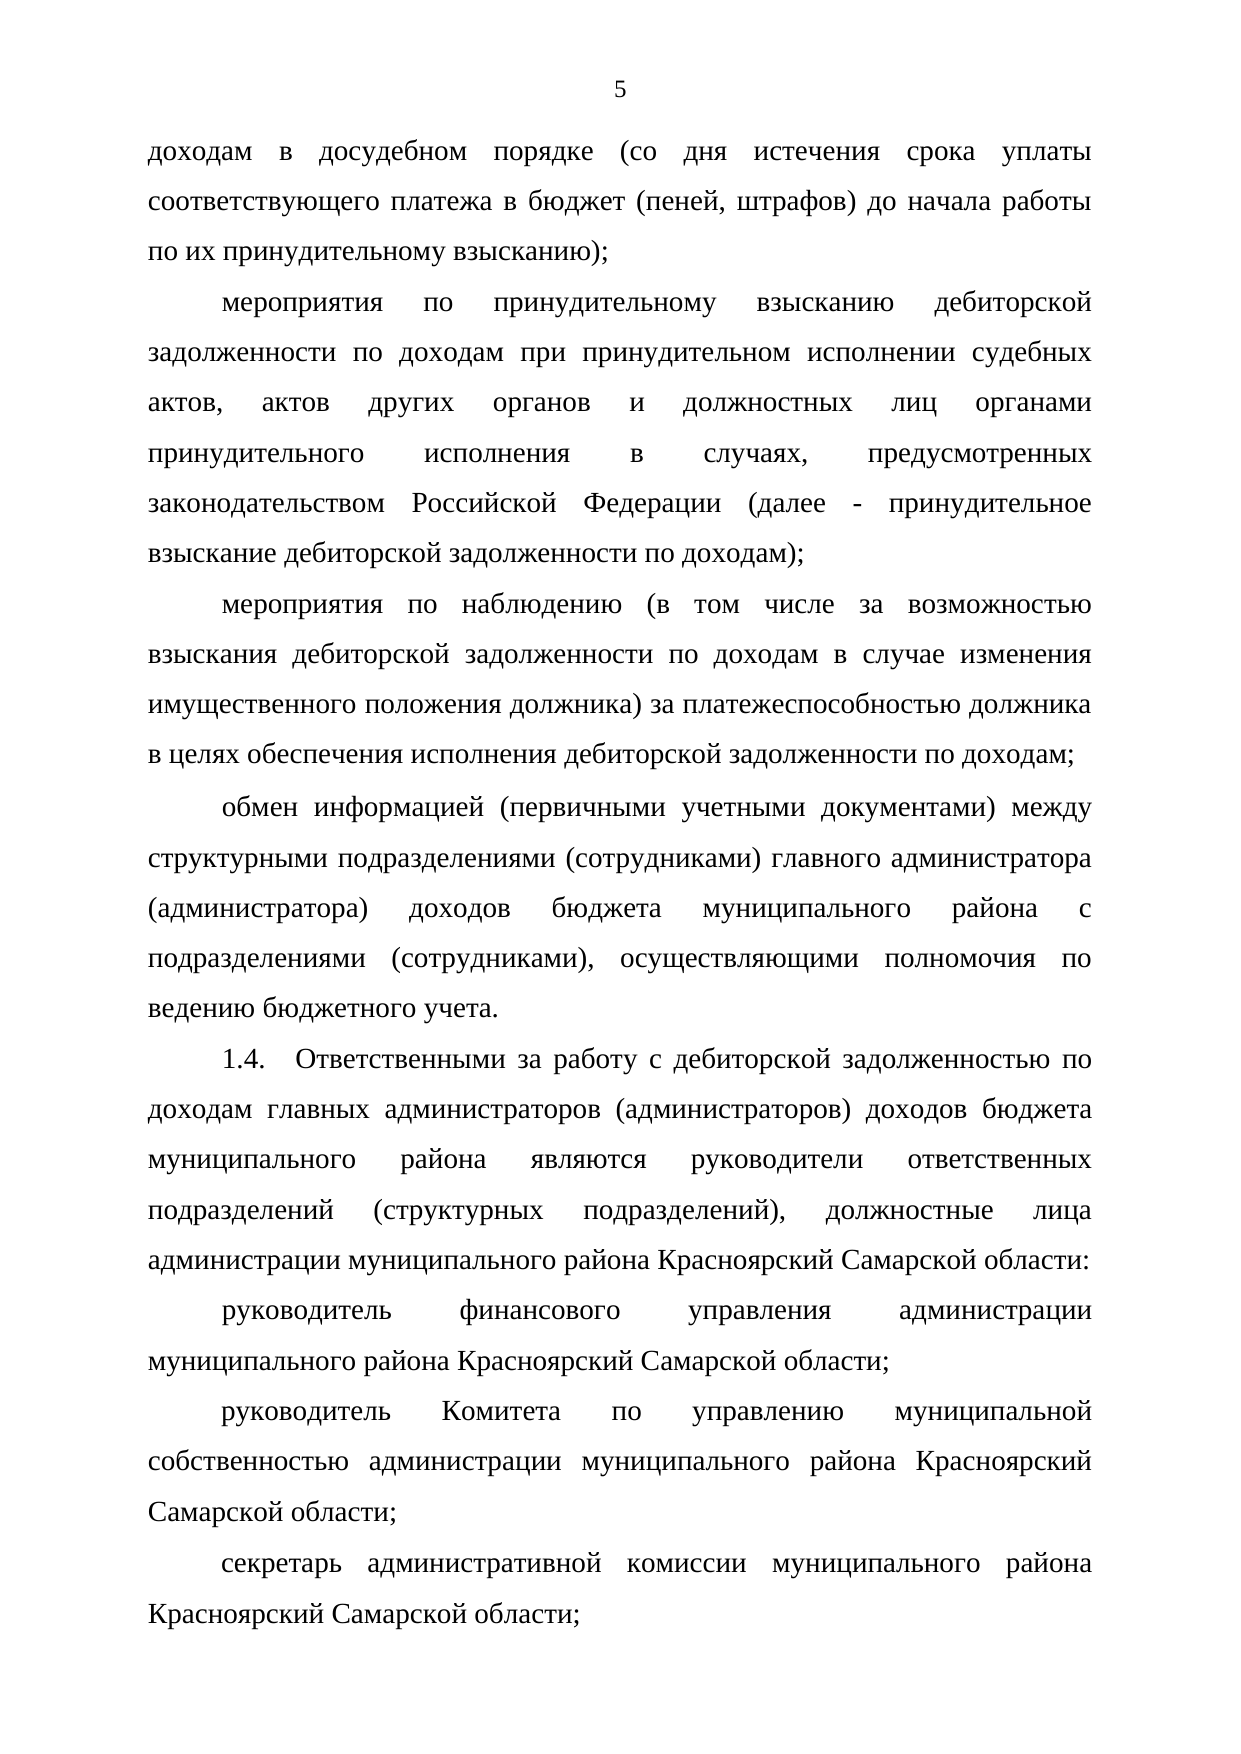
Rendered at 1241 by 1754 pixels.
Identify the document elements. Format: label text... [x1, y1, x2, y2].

text руководитель Комитета по управлению муниципальной собственностью администрации муниципального района Красноярский Самарской области; [148, 1393, 1093, 1527]
text мероприятия по принудительному взысканию дебиторской задолженности по доходам при принудительном исполнении судебных актов, актов других органов и должностных лиц органами принудительного исполнения в случаях, предусмотренных законодательством Российской Федерации (далее - принудительное взыскание дебиторской задолженности по доходам); [148, 284, 1093, 569]
list Ответственными за работу с дебиторской задолженностью по доходам главных администраторов (администраторов) доходов бюджета муниципального района являются руководители ответственных подразделений (структурных подразделений), должностные лица администрации муниципального района Красноярский Самарской области: [148, 1041, 1093, 1276]
text руководитель финансового управления администрации муниципального района Красноярский Самарской области; [148, 1292, 1093, 1376]
text обмен информацией (первичными учетными документами) между структурными подразделениями (сотрудниками) главного администратора (администратора) доходов бюджета муниципального района с подразделениями (сотрудниками), осуществляющими полномочия по ведению бюджетного учета. [148, 789, 1093, 1024]
text мероприятия по наблюдению (в том числе за возможностью взыскания дебиторской задолженности по доходам в случае изменения имущественного положения должника) за платежеспособностью должника в целях обеспечения исполнения дебиторской задолженности по доходам; [148, 586, 1093, 770]
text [148, 133, 1093, 267]
text секретарь административной комиссии муниципального района Красноярский Самарской области; [148, 1545, 1093, 1629]
